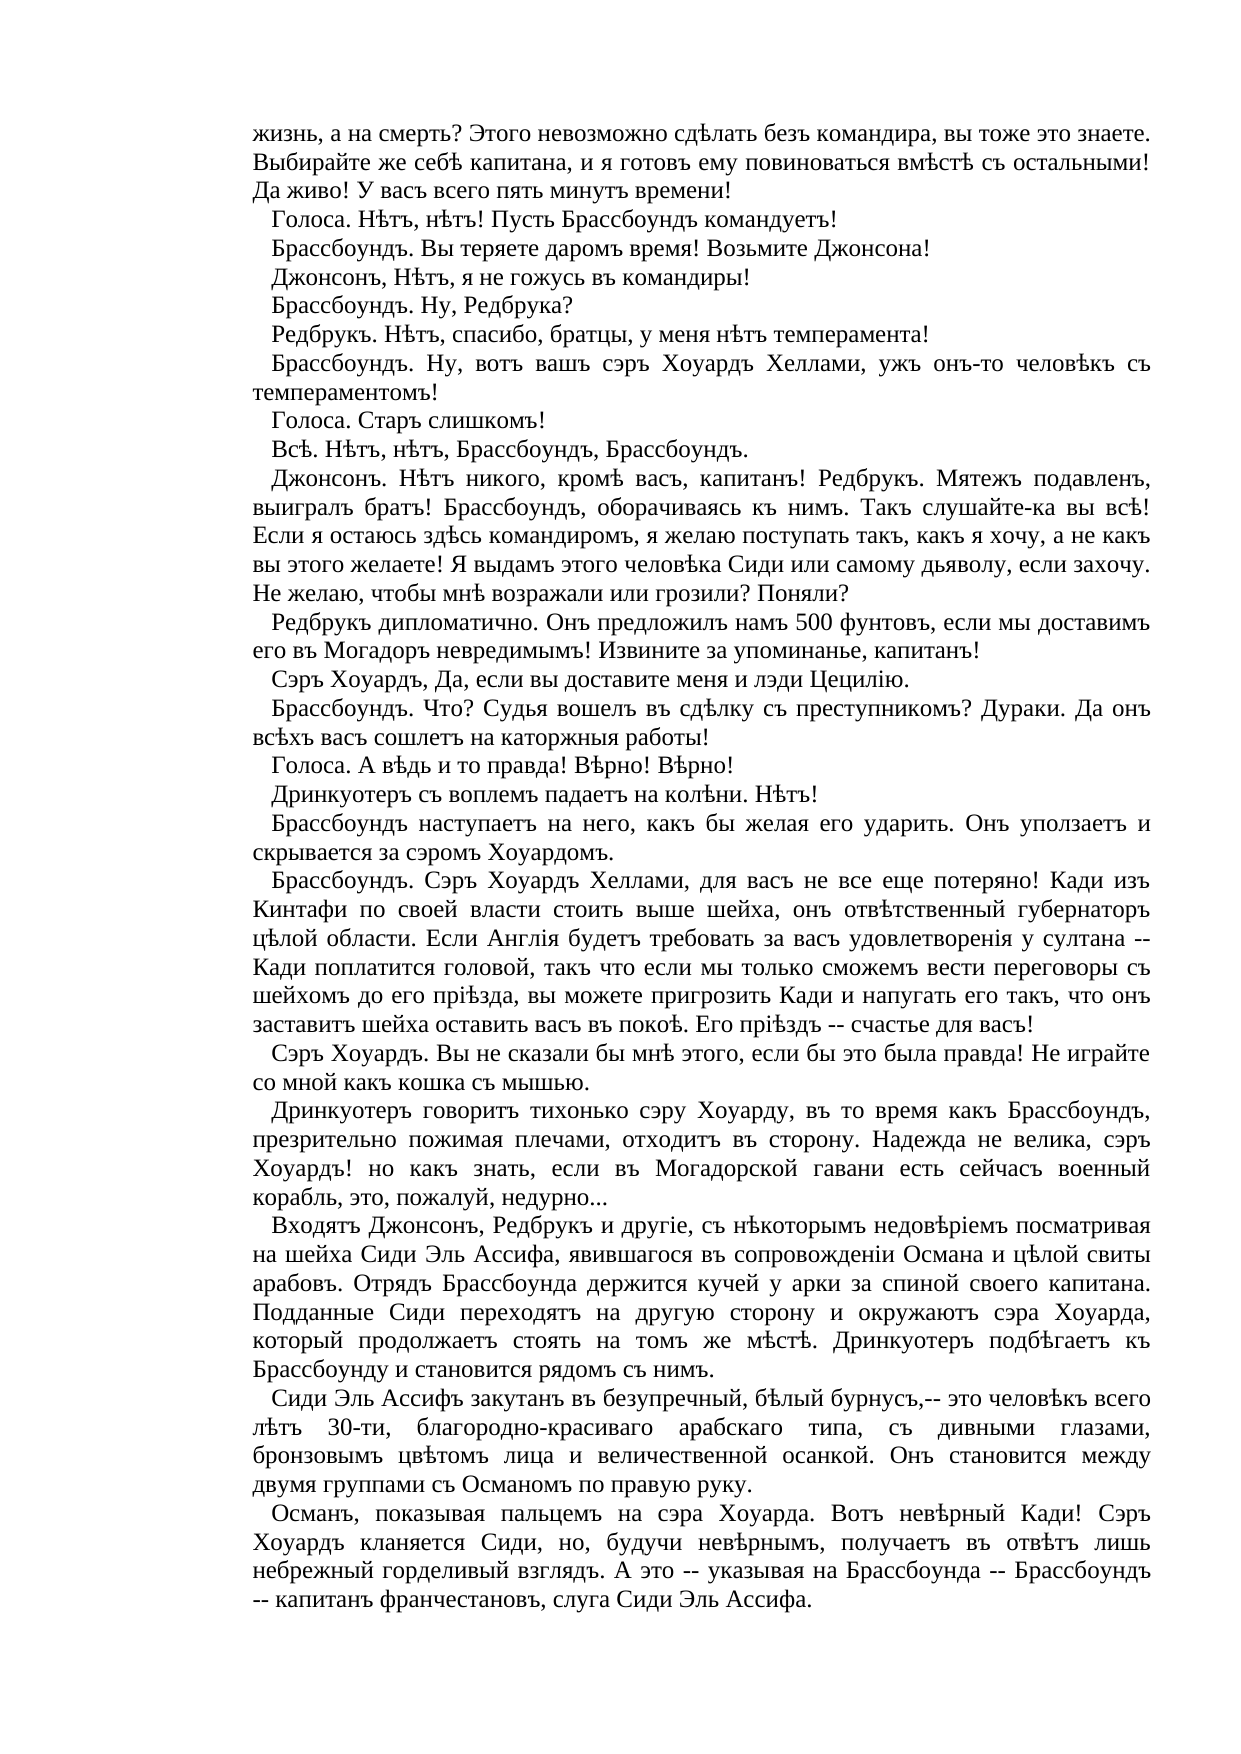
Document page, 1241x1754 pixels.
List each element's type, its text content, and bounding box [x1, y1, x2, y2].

text Сэръ Хоуардъ. Вы не сказали бы мнѣ этого, если бы это была правда! Не играйте со мной какъ кошка съ мышью. [252, 1038, 1152, 1096]
text Голоса. Старъ слишкомъ! [252, 406, 1152, 434]
text Брассбоундъ. Вы теряете даромъ время! Возьмите Джонсона! [252, 233, 1152, 262]
text Брассбоундъ. Сэръ Хоуардъ Хеллами, для васъ не все еще потеряно! Кади изъ Кинтафи по своей власти стоить выше шейха, онъ отвѣтственный губернаторъ цѣлой области. Если Англія будетъ требовать за васъ удовлетворенія у султана -- Кади поплатится головой, такъ что если мы только сможемъ вести переговоры съ шейхомъ до его пріѣзда, вы можете пригрозить Кади и напугать его такъ, что онъ заставитъ шейха оставить васъ въ покоѣ. Его пріѣздъ -- счастье для васъ! [252, 866, 1152, 1038]
text Дринкуотеръ съ воплемъ падаетъ на колѣни. Нѣтъ! [252, 779, 1152, 808]
text Сиди Эль Ассифъ закутанъ въ безупречный, бѣлый бурнусъ,-- это человѣкъ всего лѣтъ 30-ти, благородно-красиваго арабскаго типа, съ дивными глазами, бронзовымъ цвѣтомъ лица и величественной осанкой. Онъ становится между двумя группами съ Османомъ по правую руку. [252, 1383, 1152, 1498]
text Брассбоундъ. Ну, Редбрука? [252, 291, 1152, 319]
text Брассбоундъ. Ну, вотъ вашъ сэръ Хоуардъ Хеллами, ужъ онъ-то человѣкъ съ темпераментомъ! [252, 348, 1152, 406]
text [252, 118, 1152, 204]
text Османъ, показывая пальцемъ на сэра Хоуарда. Вотъ невѣрный Кади! Сэръ Хоуардъ кланяется Сиди, но, будучи невѣрнымъ, получаетъ въ отвѣтъ лишь небрежный горделивый взглядъ. А это -- указывая на Брассбоунда -- Брассбоундъ -- капитанъ франчестановъ, слуга Сиди Эль Ассифа. [252, 1498, 1152, 1613]
text Голоса. А вѣдь и то правда! Вѣрно! Вѣрно! [252, 751, 1152, 779]
text Брассбоундъ. Что? Судья вошелъ въ сдѣлку съ преступникомъ? Дураки. Да онъ всѣхъ васъ сошлетъ на каторжныя работы! [252, 693, 1152, 751]
text Редбрукъ. Нѣтъ, спасибо, братцы, у меня нѣтъ темперамента! [252, 319, 1152, 348]
text Брассбоундъ наступаетъ на него, какъ бы желая его ударить. Онъ уползаетъ и скрывается за сэромъ Хоуардомъ. [252, 808, 1152, 866]
text Голоса. Нѣтъ, нѣтъ! Пусть Брассбоундъ командуетъ! [252, 204, 1152, 233]
text Всѣ. Нѣтъ, нѣтъ, Брассбоундъ, Брассбоундъ. [252, 434, 1152, 463]
text Редбрукъ дипломатично. Онъ предложилъ намъ 500 фунтовъ, если мы доставимъ его въ Могадоръ невредимымъ! Извините за упоминанье, капитанъ! [252, 607, 1152, 664]
text Джонсонъ. Нѣтъ никого, кромѣ васъ, капитанъ! Редбрукъ. Мятежъ подавленъ, выигралъ братъ! Брассбоундъ, оборачиваясь къ нимъ. Такъ слушайте-ка вы всѣ! Если я остаюсь здѣсь командиромъ, я желаю поступать такъ, какъ я хочу, а не какъ вы этого желаете! Я выдамъ этого человѣка Сиди или самому дьяволу, если захочу. Не желаю, чтобы мнѣ возражали или грозили? Поняли? [252, 463, 1152, 607]
text Дринкуотеръ говоритъ тихонько сэру Хоуарду, въ то время какъ Брассбоундъ, презрительно пожимая плечами, отходитъ въ сторону. Надежда не велика, сэръ Хоуардъ! но какъ знать, если въ Могадорской гавани есть сейчасъ военный корабль, это, пожалуй, недурно... [252, 1096, 1152, 1211]
text Джонсонъ, Нѣтъ, я не гожусь въ командиры! [252, 262, 1152, 291]
text Входятъ Джонсонъ, Редбрукъ и другіе, съ нѣкоторымъ недовѣріемъ посматривая на шейха Сиди Эль Ассифа, явившагося въ сопровожденіи Османа и цѣлой свиты арабовъ. Отрядъ Брассбоунда держится кучей у арки за спиной своего капитана. Подданные Сиди переходятъ на другую сторону и окружаютъ сэра Хоуарда, который продолжаетъ стоять на томъ же мѣстѣ. Дринкуотеръ подбѣгаетъ къ Брассбоунду и становится рядомъ съ нимъ. [252, 1211, 1152, 1383]
text Сэръ Хоуардъ, Да, если вы доставите меня и лэди Цецилію. [252, 664, 1152, 693]
